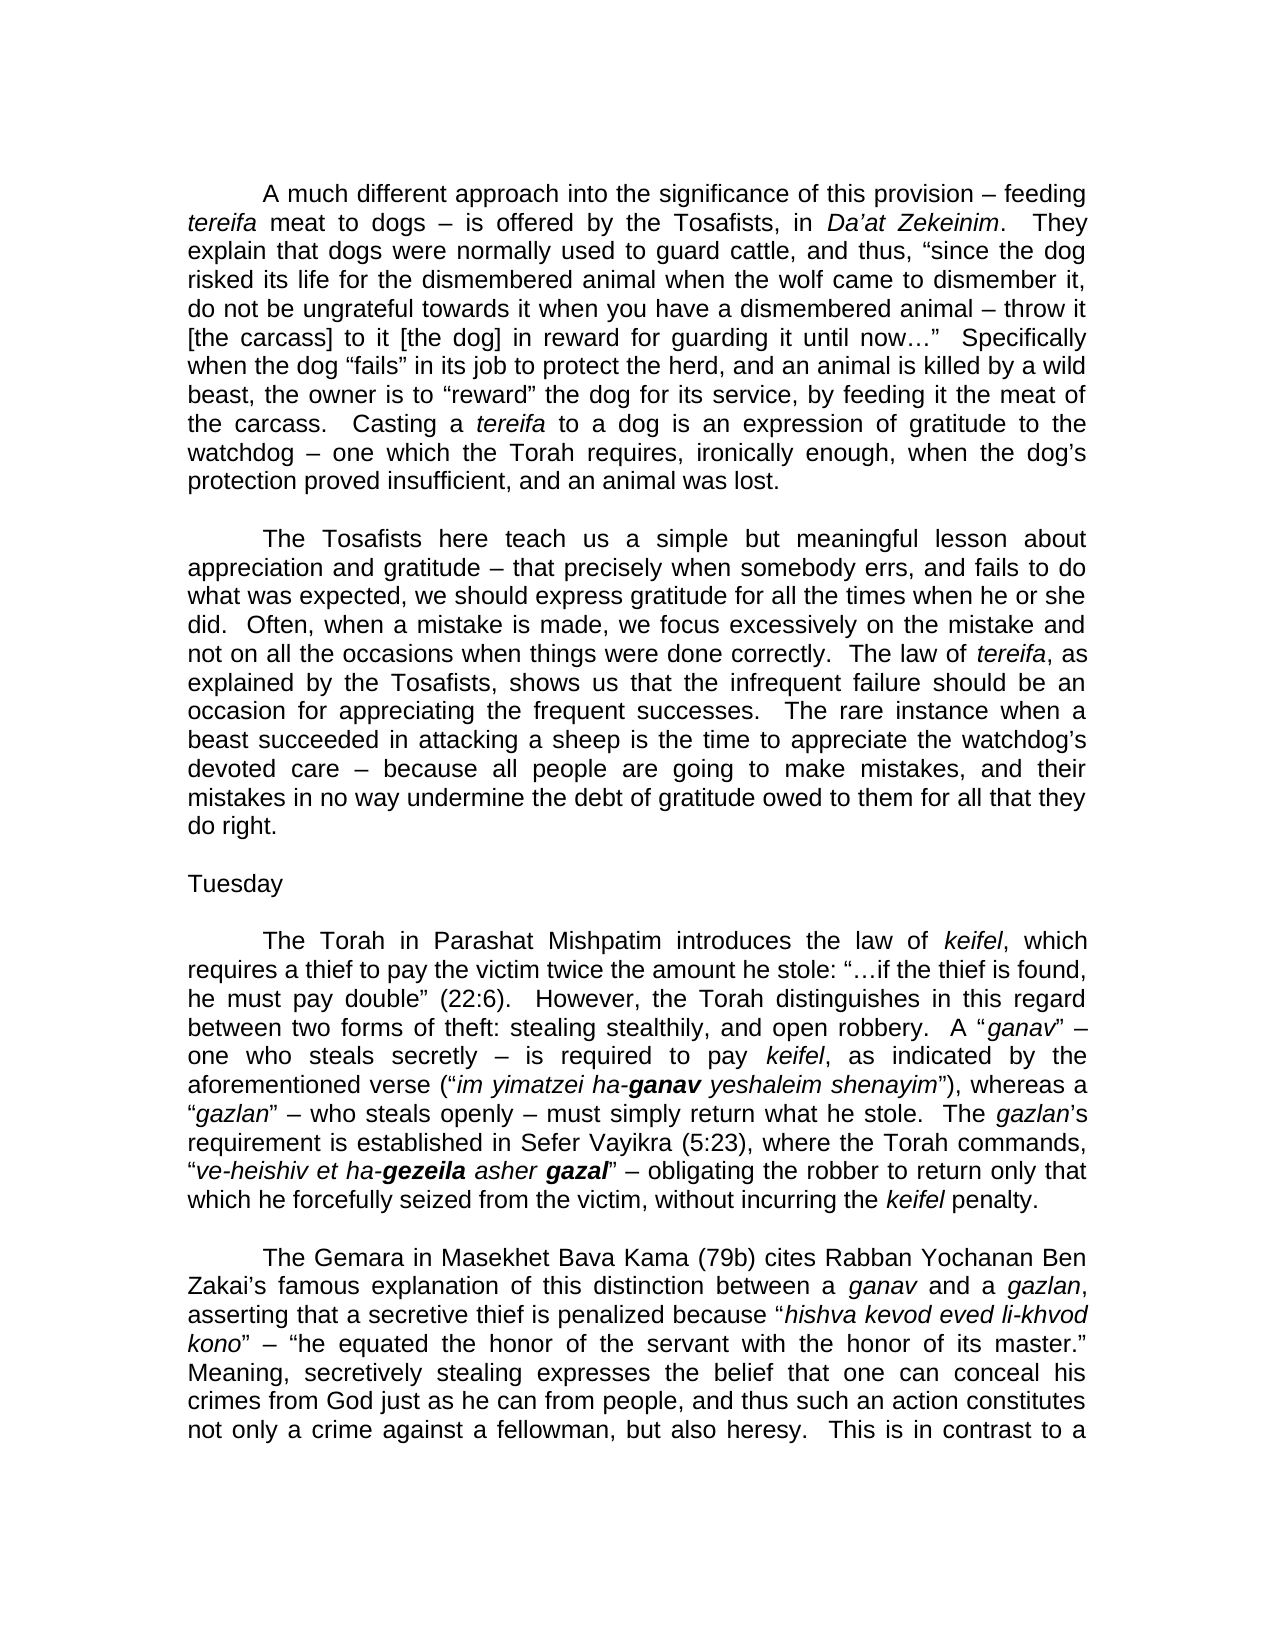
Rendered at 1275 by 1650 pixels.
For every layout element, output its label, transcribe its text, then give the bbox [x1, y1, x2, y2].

text The Torah in Parashat Mishpatim introduces the law of keifel, which requires a thief to pay the victim twice the amount he stole: “…if the thief is found, he must pay double” (22:6). However, the Torah distinguishes in this regard between two forms of theft: stealing stealthily, and open robbery. A “ganav” – one who steals secretly – is required to pay keifel, as indicated by the aforementioned verse (“im yimatzei ha-ganav yeshaleim shenayim”), whereas a “gazlan” – who steals openly – must simply return what he stole. The gazlan’s requirement is established in Sefer Vayikra (5:23), where the Torah commands, “ve-heishiv et ha-gezeila asher gazal” – obligating the robber to return only that which he forcefully seized from the victim, without incurring the keifel penalty. [187, 926, 1088, 1214]
text The Tosafists here teach us a simple but meaningful lesson about appreciation and gratitude – that precisely when somebody errs, and fails to do what was expected, we should express gratitude for all the times when he or she did. Often, when a mistake is made, we focus excessively on the mistake and not on all the occasions when things were done correctly. The law of tereifa, as explained by the Tosafists, shows us that the infrequent failure should be an occasion for appreciating the frequent successes. The rare instance when a beast succeeded in attacking a sheep is the time to appreciate the watchdog’s devoted care – because all people are going to make mistakes, and their mistakes in no way undermine the debt of gratitude owed to them for all that they do right. [187, 524, 1088, 840]
text Tuesday [187, 869, 1088, 897]
text A much different approach into the significance of this provision – feeding tereifa meat to dogs – is offered by the Tosafists, in Da’at Zekeinim. They explain that dogs were normally used to guard cattle, and thus, “since the dog risked its life for the dismembered animal when the wolf came to dismember it, do not be ungrateful towards it when you have a dismembered animal – throw it [the carcass] to it [the dog] in reward for guarding it until now…” Specifically when the dog “fails” in its job to protect the herd, and an animal is killed by a wild beast, the owner is to “reward” the dog for its service, by feeding it the meat of the carcass. Casting a tereifa to a dog is an expression of gratitude to the watchdog – one which the Torah requires, ironically enough, when the dog’s protection proved insufficient, and an animal was lost. [187, 179, 1088, 495]
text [187, 1242, 1088, 1444]
